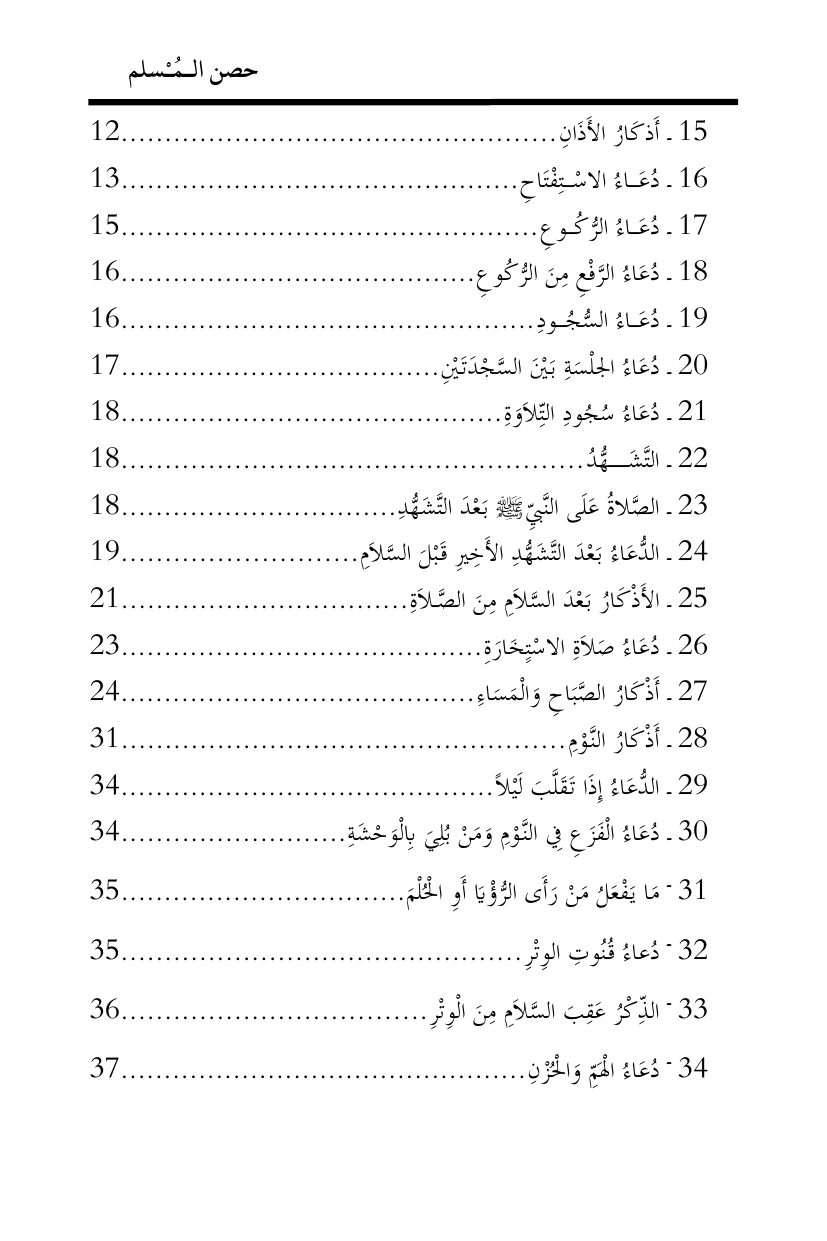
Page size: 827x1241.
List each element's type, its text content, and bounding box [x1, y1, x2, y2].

text 20 ــ دُعَاءُ الجلْسَةِ بَيْنَ السَّجْدَتَيْنِ 17 [89, 345, 708, 392]
text 16 ــ دُعَـــــاءُ الاسْـــــتِفْتَاحِ 13 [89, 158, 708, 205]
text 18 ــ دُعَاءُ الرَّفْعِ مِنَ الرُّكُوعِ 16 [89, 252, 708, 298]
text 26 ــ دُعَاءُ صَلاَةِ الاسْتِِخَارَةِ 23 [89, 625, 708, 672]
text 22 ــ التَّشَـــــــــــهُّدُ 18 [89, 438, 708, 485]
text 17 ــ دُعَــــاءُ الرُّكُــــوعِ 15 [89, 205, 708, 252]
text 21 ــ دُعَاءُ سُجُودِ التِّلاَوَةِ 18 [89, 392, 708, 438]
text 32 ــ دُعاءُ قُنُوتِ الوِتْرِ 35 [89, 917, 708, 977]
text 30 ــ دُعَاءُ الْفَزَعِ فِي النَّوْمِ وَمَنْ بُلِيَ بِالْوَحْشَةِ 34 [89, 812, 708, 858]
text 31 ــ مَا يَفْعَلُ مَنْ رَأَى الرُّؤْيَا أَوِ الْحُلْمَ 35 [89, 858, 708, 917]
text 23 ــ الصَّلاةُ عَلَى النَّبيِّ ج بَعْدَ التَّشَهُّدِ 18 [89, 485, 708, 532]
text 19 ــ دُعَــــاءُ السُّجُـــــودِ 16 [89, 298, 708, 345]
text 29 ــ الدُّعَاءُ إِذَا تَقَلَّبَ لَيْلاً 34 [89, 765, 708, 812]
text 25 ــ الأَذْكَارُ بَعْدَ السَّلاَمِ مِنَ الصَّــلاَةِ 21 [89, 578, 708, 625]
text 15 ــ أَذكَارُ الأَذَانِ 12 [89, 112, 708, 158]
text 33 ــ الذِّكْرُ عَقِبَ السَّلاَمِ مِنَ الْوِتْرِ 36 [89, 977, 708, 1036]
text 27 ــ أَذْكَارُ الصَّبَاحِ وَالْمَسَاءِ 24 [89, 672, 708, 718]
text 34 ــ دُعَاءُ الْهَمِّ وَالْحُزْنِ 37 [89, 1036, 708, 1095]
text 28 ــ أَذْكَارُ النَّوْمِ 31 [89, 718, 708, 765]
text 24 ــ الدُّعَاءُ بَعْدَ التَّشَهُّدِ الأَخِيرِ قَبْلَ السَّلاَمِ 19 [89, 532, 708, 578]
